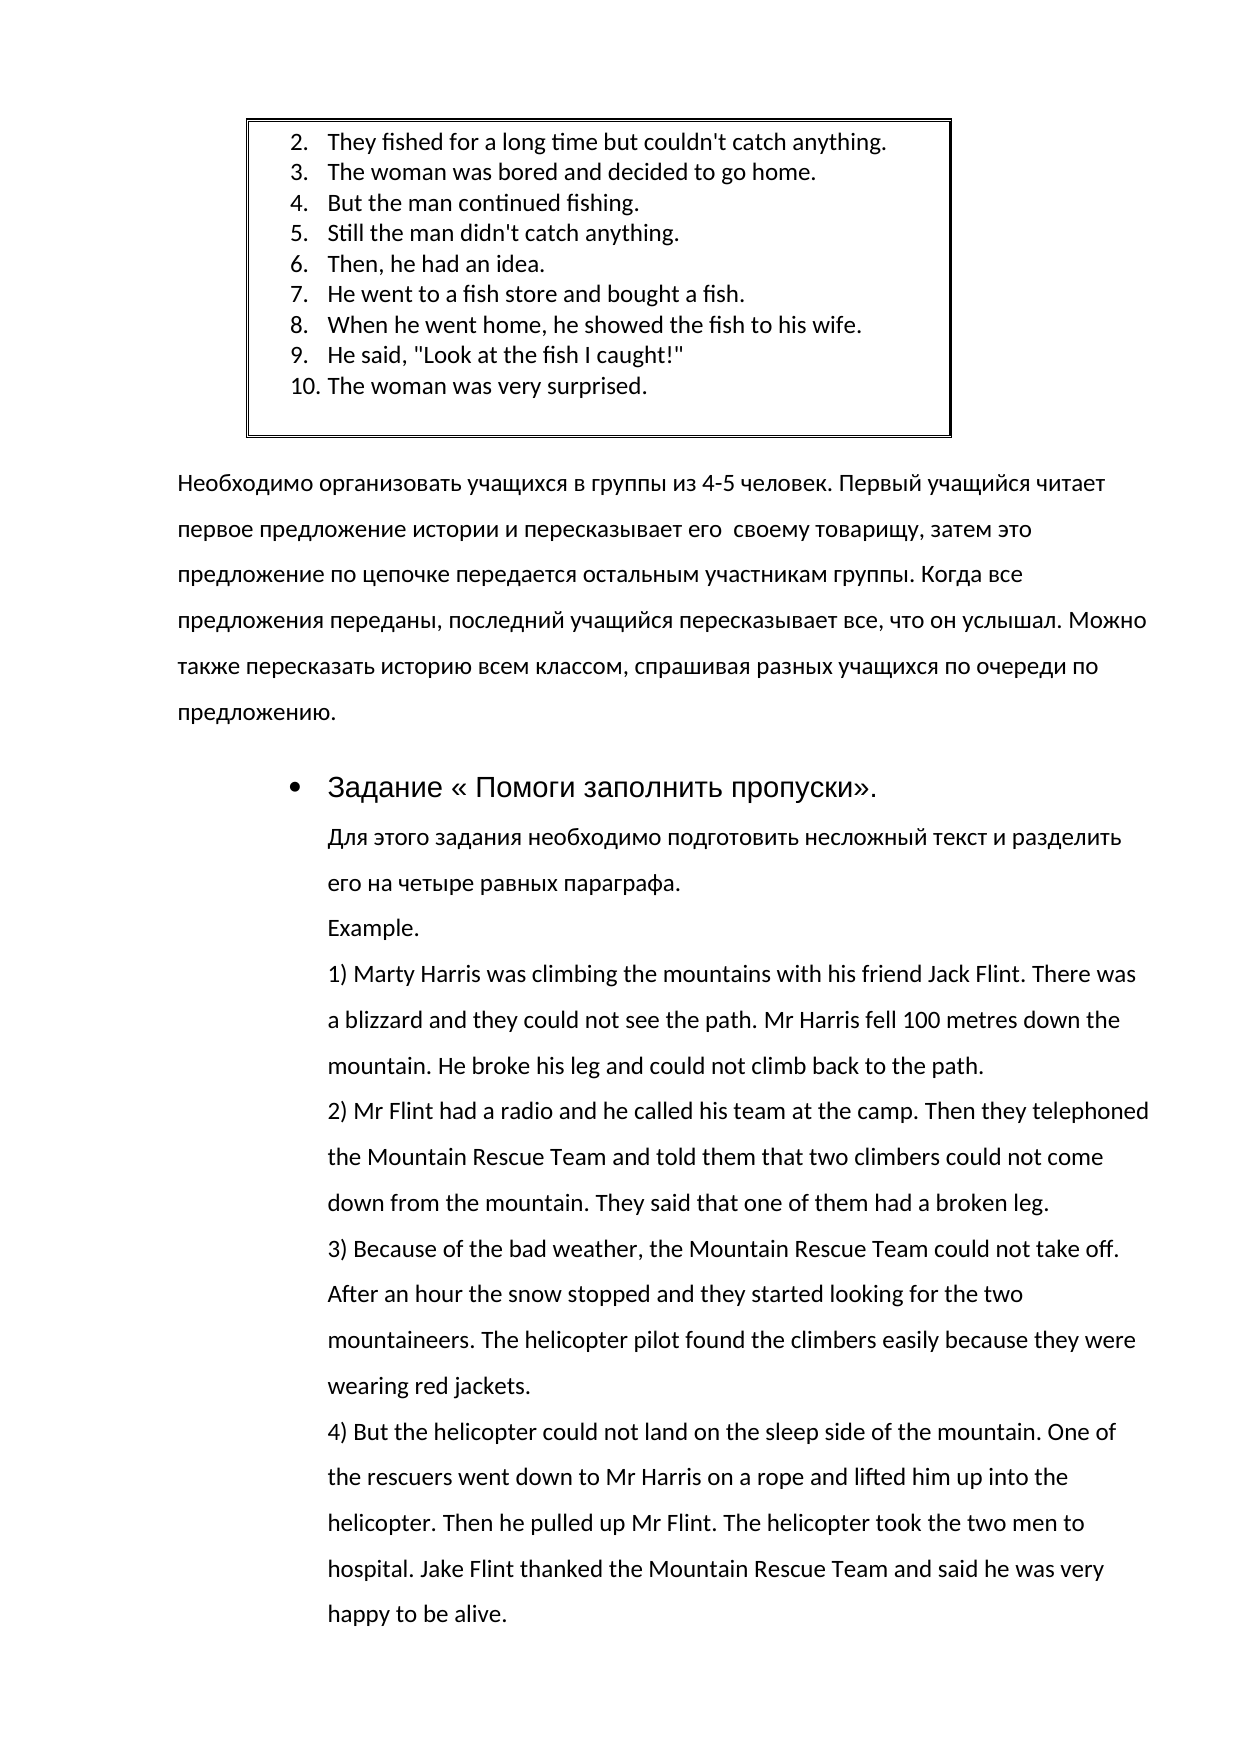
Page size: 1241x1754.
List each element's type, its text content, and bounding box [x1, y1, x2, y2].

list Example. [327, 913, 1152, 943]
list Для этого задания необходимо подготовить несложный текст и разделить его на четыре равных параграфа. [327, 821, 1152, 897]
list 2) Mr Flint had a radio and he called his team at the camp. Then they telephoned the Mountain Rescue Team and told them that two climbers could not come down from the mountain. They said that one of them had a broken leg. [327, 1096, 1152, 1217]
list Задание « Помоги заполнить пропуски». [290, 771, 1152, 804]
list 4) But the helicopter could not land on the sleep side of the mountain. One of the rescuers went down to Mr Harris on a rope and lifted him up into the helicopter. Then he pulled up Mr Flint. The helicopter took the two men to hospital. Jake Flint thanked the Mountain Rescue Team and said he was very happy to be alive. [327, 1416, 1152, 1629]
list 1) Marty Harris was climbing the mountains with his friend Jack Flint. There was a blizzard and they could not see the path. Mr Harris fell 100 metres down the mountain. He broke his leg and could not climb back to the path. [327, 958, 1152, 1080]
text Необходимо организовать учащихся в группы из 4-5 человек. Первый учащийся читает первое предложение истории и пересказывает его своему товарищу, затем это предложение по цепочке передается остальным участникам группы. Когда все предложения переданы, последний учащийся пересказывает все, что он услышал. Можно также пересказать историю всем классом, спрашивая разных учащихся по очереди по предложению. [177, 467, 1152, 726]
list 3) Because of the bad weather, the Mountain Rescue Team could not take off. After an hour the snow stopped and they started looking for the two mountaineers. The helicopter pilot found the climbers easily because they were wearing red jackets. [327, 1233, 1152, 1400]
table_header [249, 122, 949, 434]
